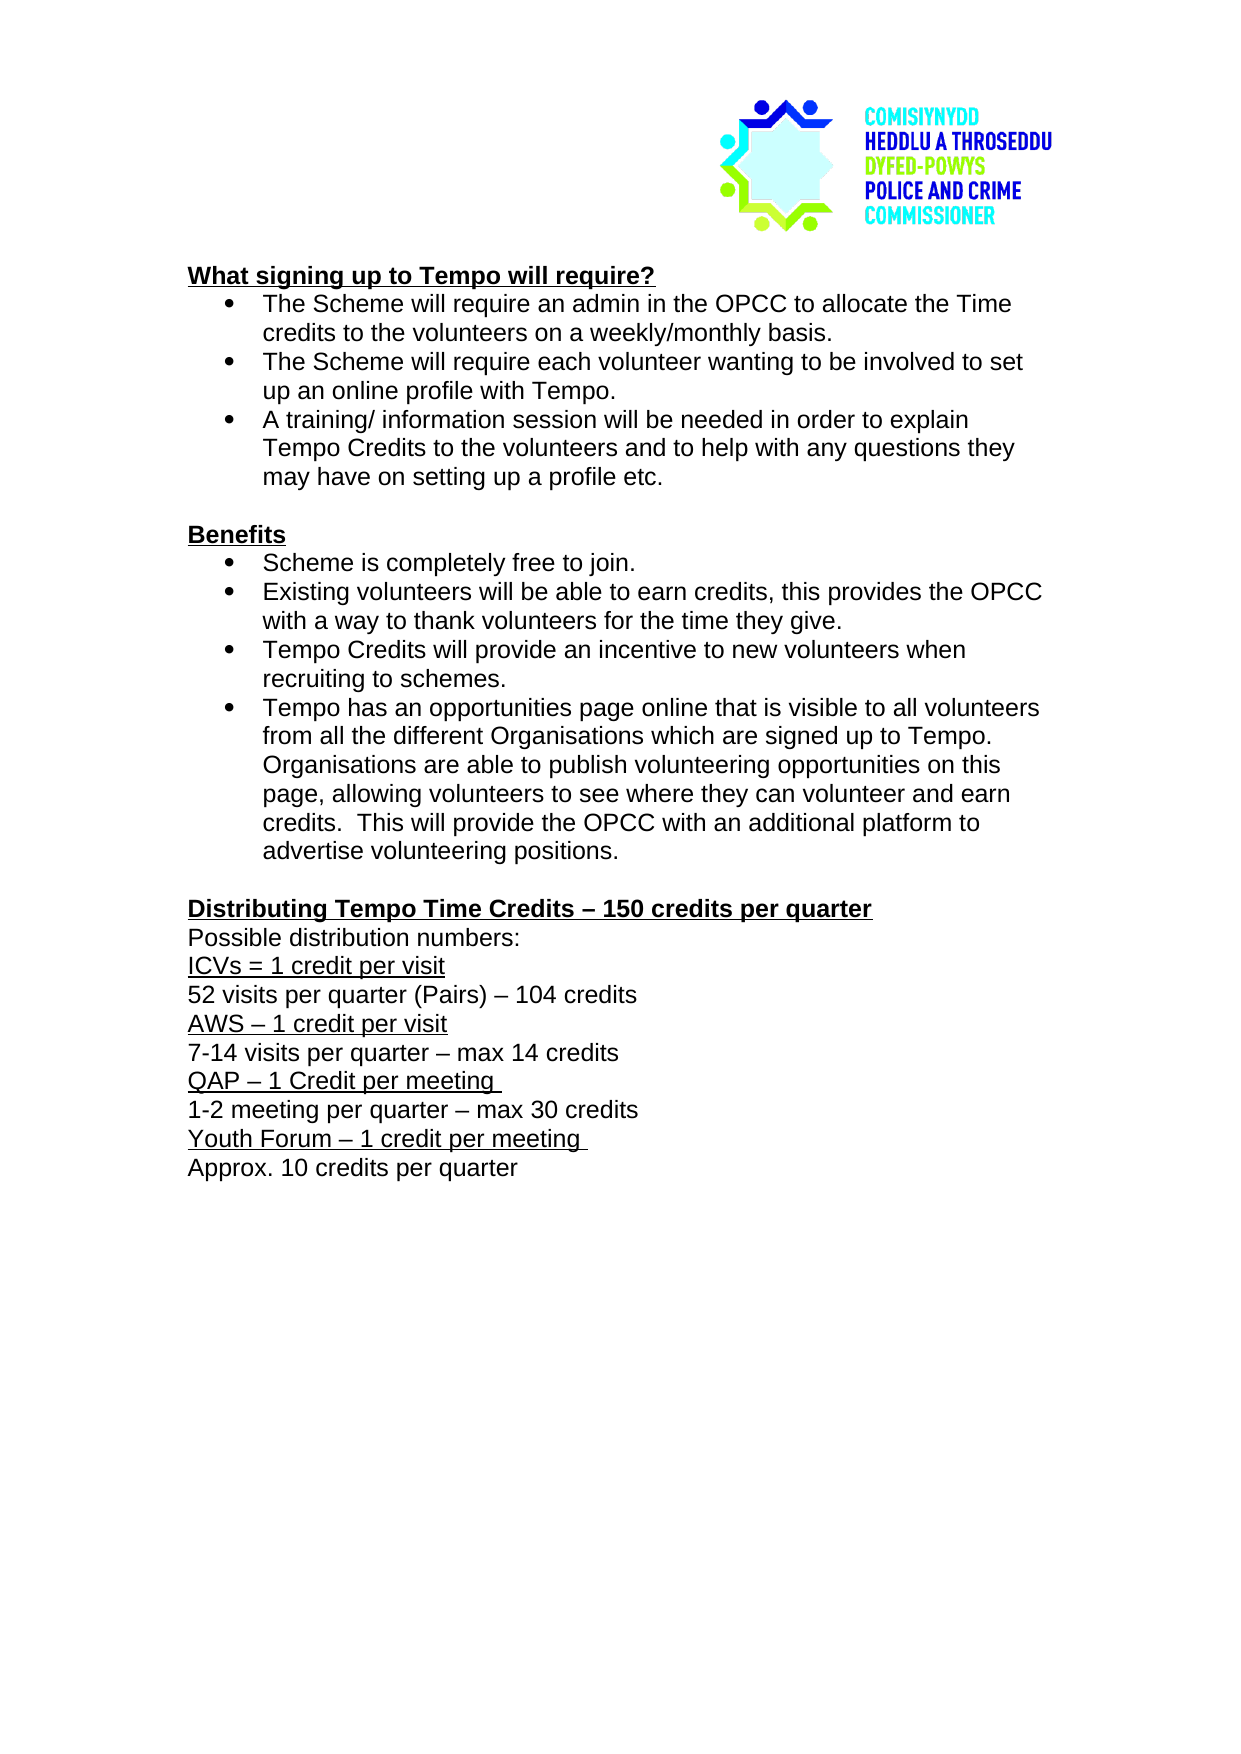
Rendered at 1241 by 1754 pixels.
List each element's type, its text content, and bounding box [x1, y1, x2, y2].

text 7-14 visits per quarter – max 14 credits [187, 1038, 1053, 1066]
text QAP – 1 Credit per meeting [187, 1066, 1053, 1095]
list A training/ information session will be needed in order to explain Tempo Credits to the volunteers and to help with any questions they may have on setting up a profile etc. [225, 404, 1053, 491]
text Distributing Tempo Time Credits – 150 credits per quarter [187, 894, 1053, 923]
picture [711, 92, 1060, 236]
text Benefits [187, 520, 1053, 548]
list Tempo has an opportunities page online that is visible to all volunteers from all the different Organisations which are signed up to Tempo. Organisations are able to publish volunteering opportunities on this page, allowing volunteers to see where they can volunteer and earn credits. This will provide the OPCC with an additional platform to advertise volunteering positions. [225, 692, 1053, 865]
text AWS – 1 credit per visit [187, 1009, 1053, 1038]
text ICVs = 1 credit per visit [187, 951, 1053, 980]
text Approx. 10 credits per quarter [187, 1153, 1053, 1181]
list The Scheme will require each volunteer wanting to be involved to set up an online profile with Tempo. [225, 347, 1053, 404]
text 52 visits per quarter (Pairs) – 104 credits [187, 980, 1053, 1009]
list Scheme is completely free to join. [225, 548, 1053, 577]
list Existing volunteers will be able to earn credits, this provides the OPCC with a way to thank volunteers for the time they give. [225, 577, 1053, 635]
text 1-2 meeting per quarter – max 30 credits [187, 1095, 1053, 1124]
text Youth Forum – 1 credit per meeting [187, 1124, 1053, 1153]
list Tempo Credits will provide an incentive to new volunteers when recruiting to schemes. [225, 635, 1053, 692]
list The Scheme will require an admin in the OPCC to allocate the Time credits to the volunteers on a weekly/monthly basis. [225, 289, 1053, 347]
text Possible distribution numbers: [187, 923, 1053, 951]
text What signing up to Tempo will require? [187, 261, 1053, 289]
